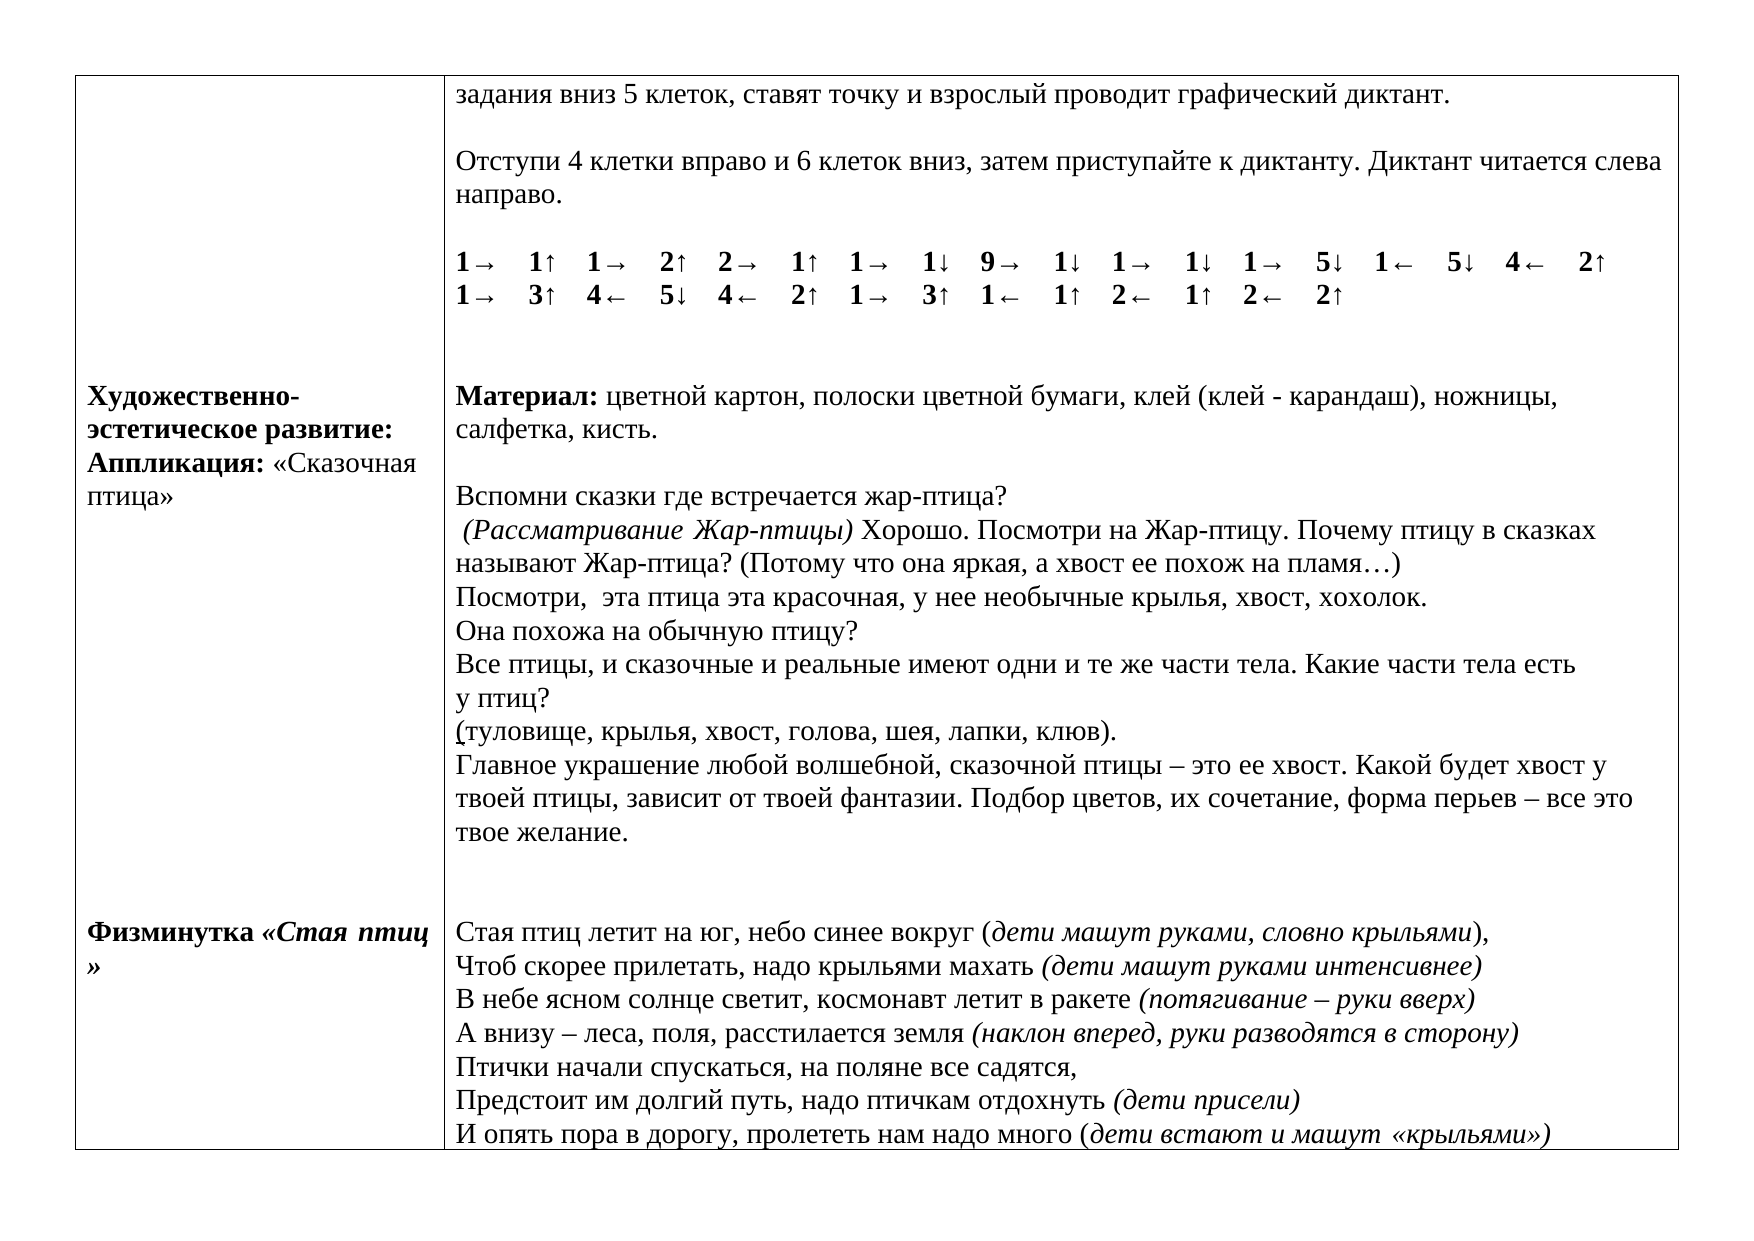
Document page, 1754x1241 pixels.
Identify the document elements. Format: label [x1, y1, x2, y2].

table_cell [445, 76, 1678, 1149]
table_cell [76, 76, 444, 1149]
